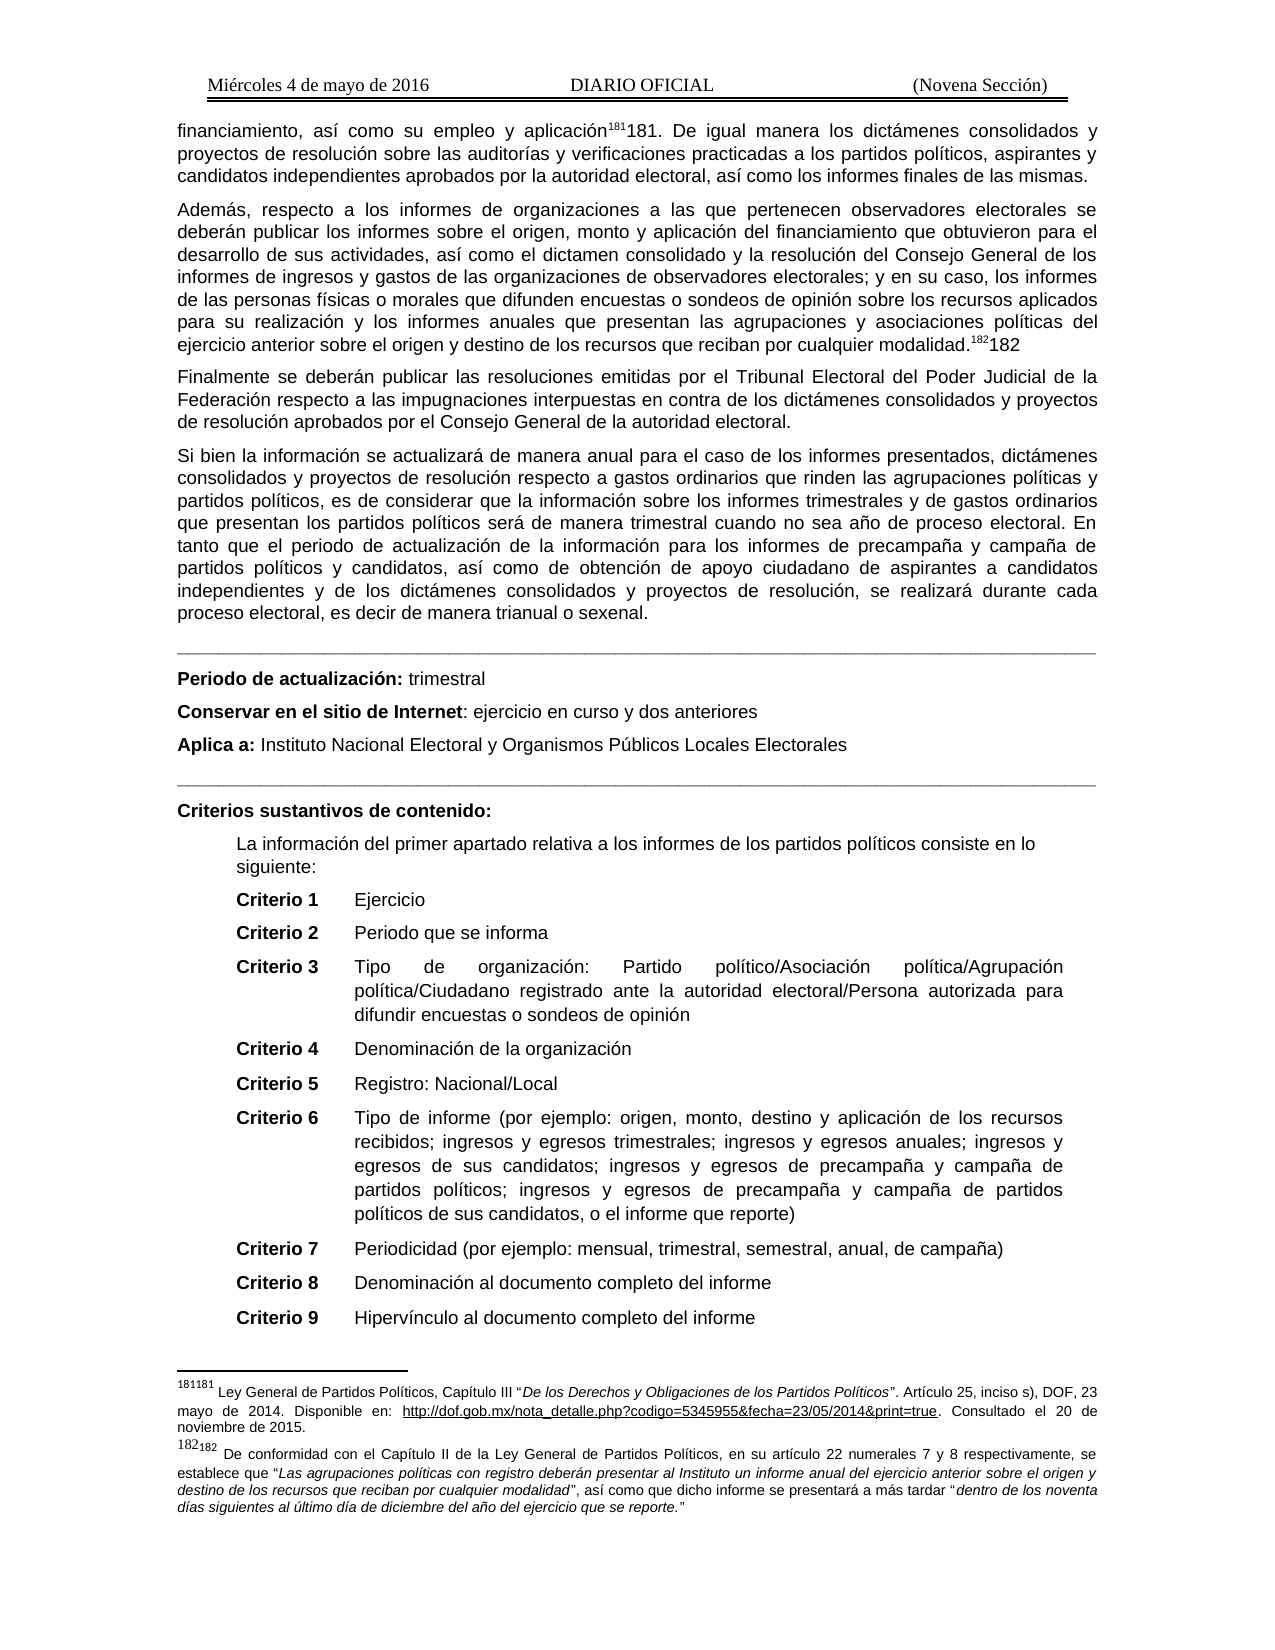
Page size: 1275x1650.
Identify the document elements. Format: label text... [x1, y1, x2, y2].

list Criterio 4 Denominación de la organización [236, 1037, 1063, 1061]
list Criterio 3 Tipo de organización: Partido político/Asociación política/Agrupación política/Ciudadano registrado ante la autoridad electoral/Persona autorizada para difundir encuestas o sondeos de opinión [236, 954, 1063, 1026]
text Finalmente se deberán publicar las resoluciones emitidas por el Tribunal Electoral del Poder Judicial de respecto a las impugnaciones interpuestas en contra de los dictámenes consolidados y proyectos de resolución aprobados por el Consejo General de la autoridad electoral. [177, 366, 1098, 433]
list Criterio 2 Periodo que se informa [236, 921, 1063, 944]
text ________________________________________________________________________________________ [177, 767, 1098, 789]
text Criterio 9 Hipervínculo al documento completo del informe [236, 1305, 1063, 1329]
list Criterio 6 Tipo de informe (por ejemplo: origen, monto, destino y aplicación de los recursos recibidos; ingresos y egresos trimestrales; ingresos y egresos anuales; ingresos y egresos de sus candidatos; ingresos y egresos de precampaña y campaña de partidos políticos; ingresos y egresos de precampaña y campaña de partidos políticos de sus candidatos, o el informe que reporte) [236, 1106, 1063, 1225]
text Criterio 8 Denominación al documento completo del informe [236, 1270, 1063, 1294]
list Criterio 5 Registro: Nacional/Local [236, 1071, 1063, 1095]
text Además, respecto a los informes de organizaciones a las que pertenecen observadores electorales se deberán publicar los informes sobre el origen, monto y aplicación del financiamiento que obtuvieron para el desarrollo de sus actividades, así como el dictamen consolidado y la resolución del Consejo General de los informes de ingresos y gastos de las organizaciones de observadores electorales; y en su caso, los informes de las personas físicas o morales que difunden encuestas o sondeos de opinión sobre los recursos aplicados para su realización y los informes anuales que presentan las agrupaciones y asociaciones políticas del ejercicio anterior sobre el origen y destino de los recursos que reciban por cualquier modalidad.182 [177, 198, 1098, 356]
list Criterio 1 Ejercicio [236, 888, 1063, 911]
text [177, 120, 1098, 187]
text Criterios sustantivos de contenido: [177, 800, 1098, 822]
text Conservar en el sitio de Internet: ejercicio en curso y dos anteriores [177, 701, 1098, 723]
text Criterio 7 Periodicidad (por ejemplo: mensual, trimestral, semestral, anual, de campaña) [236, 1236, 1063, 1260]
text Periodo de actualización: trimestral [177, 668, 1098, 690]
text Si bien la información se actualizará de manera anual para el caso de los informes presentados, dictámenes consolidados y proyectos de resolución respecto a gastos ordinarios que rinden las agrupaciones políticas y partidos políticos, es de considerar que la información sobre los informes trimestrales y de gastos ordinarios que presentan los partidos políticos será de manera trimestral cuando no sea año de proceso electoral. En tanto que el periodo de actualización de la información para los informes de precampaña y campaña de partidos políticos y candidatos, así como de obtención de apoyo ciudadano de aspirantes a candidatos independientes y de los dictámenes consolidados y proyectos de resolución, se realizará durante cada proceso electoral, es decir de manera trianual o sexenal. [177, 444, 1098, 624]
text La información del primer apartado relativa a los informes de los partidos políticos consiste en lo siguiente: [236, 833, 1063, 878]
text ________________________________________________________________________________________ [177, 634, 1098, 657]
text Aplica a: Instituto Nacional Electoral y Organismos Públicos Locales Electorales [177, 734, 1098, 756]
